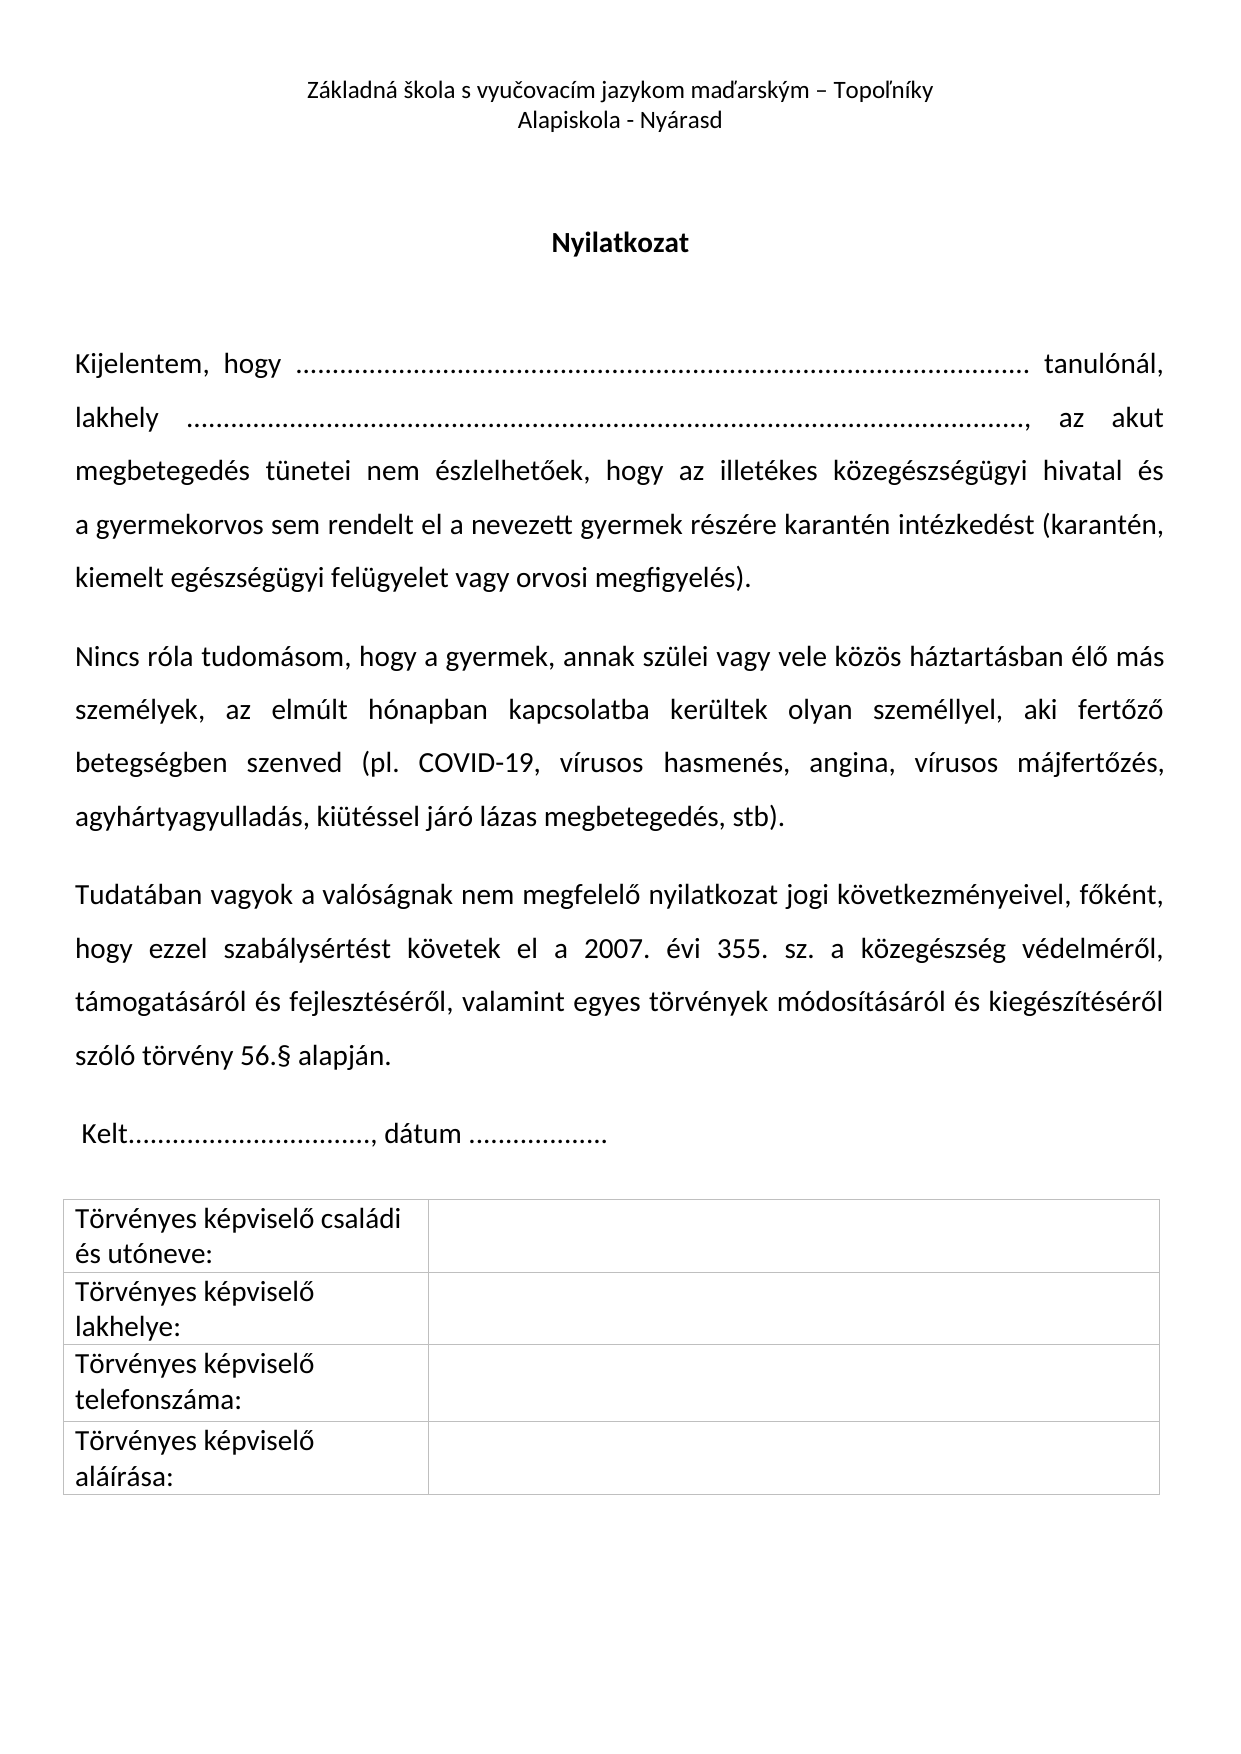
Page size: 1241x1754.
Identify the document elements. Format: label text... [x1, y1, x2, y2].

text Tudatában vagyok a valóságnak nem megfelelő nyilatkozat jogi következményeivel, főként, hogy ezzel szabálysértést követek el a 2007. évi 355. sz. a közegészség védelméről, támogatásáról és fejlesztéséről, valamint egyes törvények módosításáról és kiegészítéséről szóló törvény 56.§ alapján. [75, 876, 1165, 1072]
table_header [429, 1200, 1159, 1272]
table_cell [429, 1345, 1159, 1421]
table_cell Törvényes képviselő aláírása: [64, 1422, 428, 1493]
text Nincs róla tudomásom, hogy a gyermek, annak szülei vagy vele közös háztartásban élő más személyek, az elmúlt hónapban kapcsolatba kerültek olyan személlyel, aki fertőző betegségben szenved (pl. COVID-19, vírusos hasmenés, angina, vírusos májfertőzés, agyhártyagyulladás, kiütéssel járó lázas megbetegedés, stb). [75, 638, 1165, 833]
text Kijelentem, hogy .................................................................................................... tanulónál, lakhely .................................................................................................................., az akut megbetegedés tünetei nem észlelhetőek, hogy az illetékes közegészségügyi hivatal és a gyermekorvos sem rendelt el a nevezett gyermek részére karantén intézkedést (karantén, kiemelt egészségügyi felügyelet vagy orvosi megfigyelés). [75, 345, 1165, 595]
text Kelt................................., dátum ................... [75, 1115, 1165, 1151]
table_cell Törvényes képviselő lakhelye: [64, 1273, 428, 1344]
table_cell [429, 1422, 1159, 1493]
text Nyilatkozat [75, 224, 1165, 260]
table_cell Törvényes képviselő telefonszáma: [64, 1345, 428, 1421]
table_cell [429, 1273, 1159, 1344]
table_header Törvényes képviselő családi és utóneve: [64, 1200, 428, 1272]
